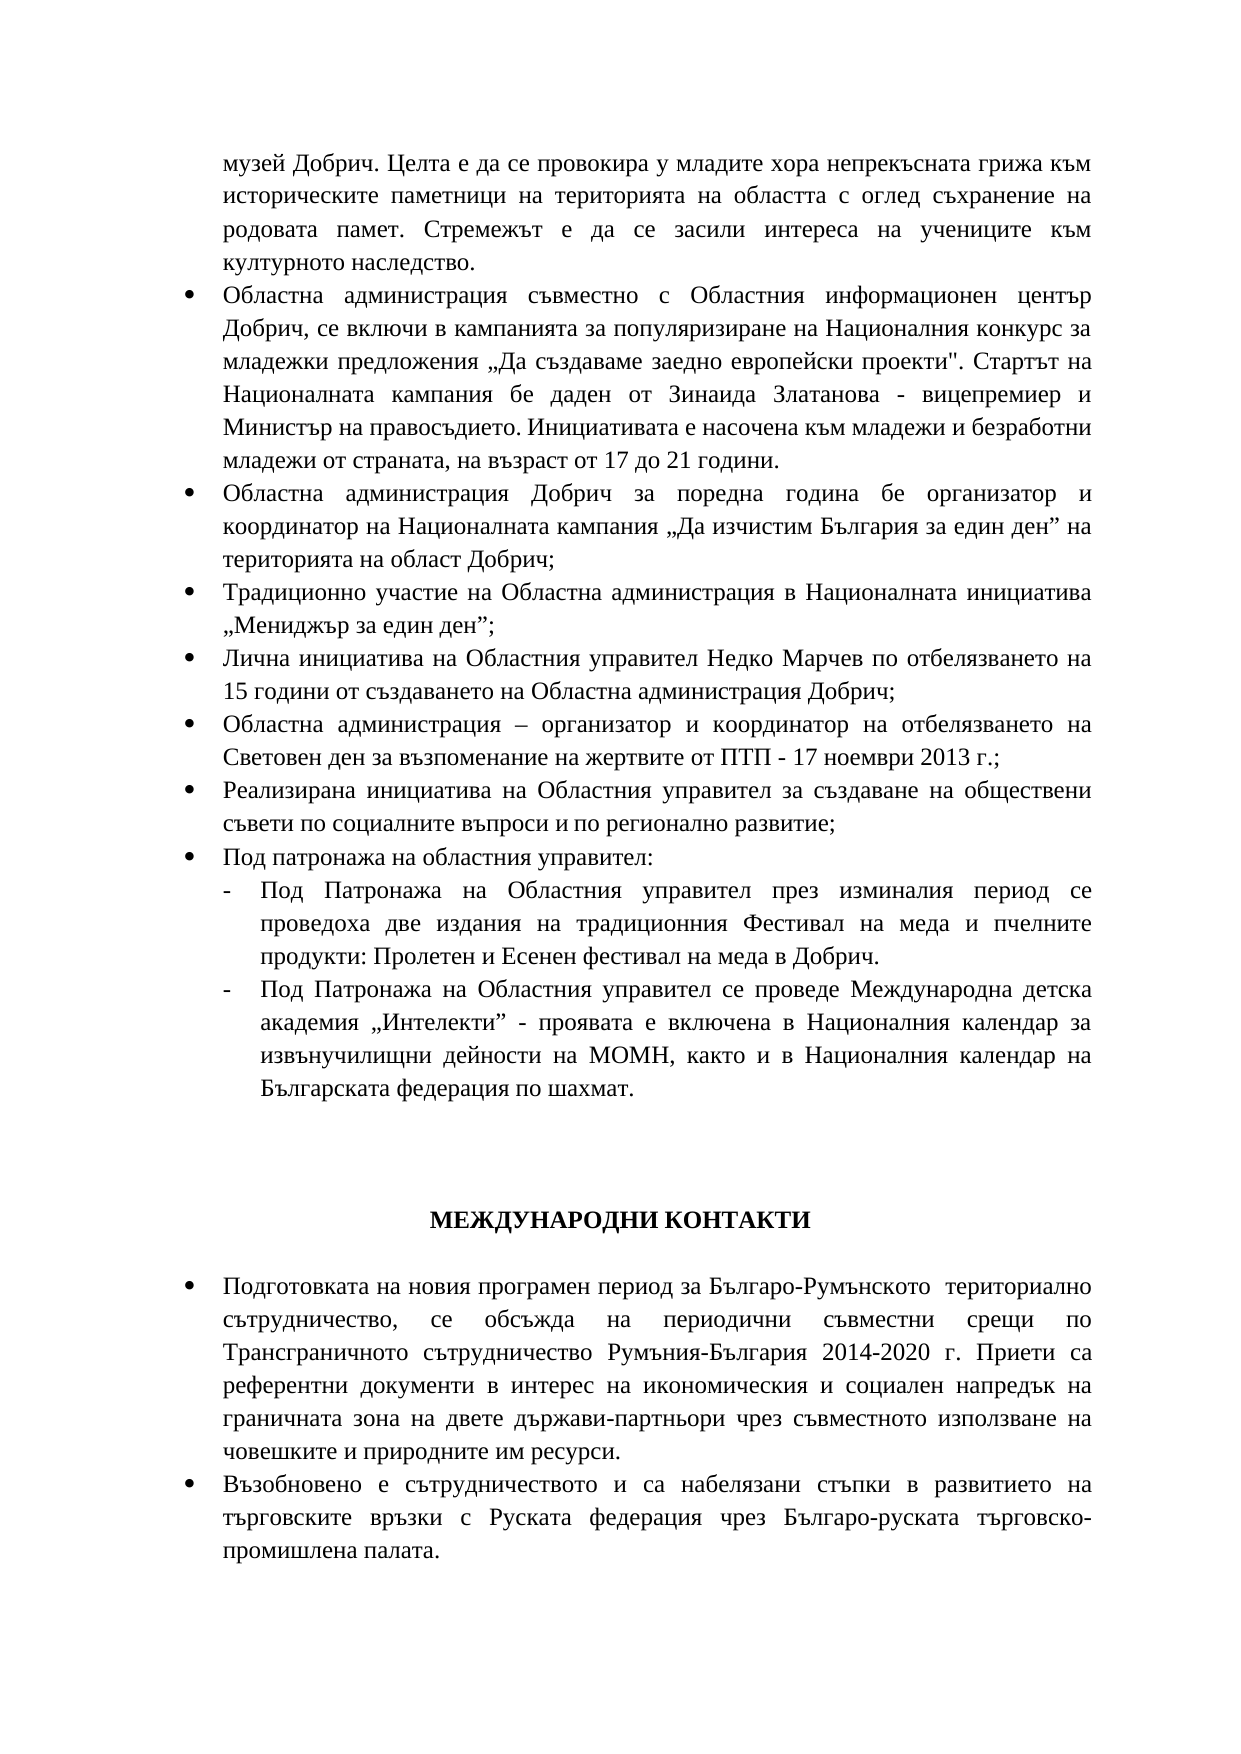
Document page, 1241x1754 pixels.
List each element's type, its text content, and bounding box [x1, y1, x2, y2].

list Под Патронажа на Областния управител през изминалия период се проведоха две издания на традиционния Фестивал на меда и пчелните продукти: Пролетен и Есенен фестивал на меда в Добрич. [223, 875, 1093, 969]
list Под Патронажа на Областния управител се проведе Международна детска академия „Интелекти” - проявата е включена в Националния календар за извънучилищни дейности на МОМН, както и в Националния календар на Българската федерация по шахмат. [223, 974, 1093, 1102]
list Областна администрация Добрич за поредна година бе организатор и координатор на Националната кампания „Да изчистим България за един ден” на територията на област Добрич; [185, 478, 1093, 573]
list Лична инициатива на Областния управител Недко Марчев по отбелязването на 15 години от създаването на Областна администрация Добрич; [185, 643, 1093, 705]
list Подготовката на новия програмен период за Българо-Румънското териториално сътрудничество, се обсъжда на периодични съвместни срещи по Трансграничното сътрудничество Румъния-България 2014-2020 г. Приети са референтни документи в интерес на икономическия и социален напредък на граничната зона на двете държави-партньори чрез съвместното използване на човешките и природните им ресурси. [185, 1271, 1093, 1465]
text МЕЖДУНАРОДНИ КОНТАКТИ [148, 1205, 1093, 1234]
list Областна администрация съвместно с Областния информационен център Добрич, се включи в кампанията за популяризиране на Националния конкурс за младежки предложения „Да създаваме заедно европейски проекти". Стартът на Националната кампания бе даден от Зинаида Златанова - вицепремиер и Министър на правосъдието. Инициативата е насочена към младежи и безработни младежи от страната, на възраст от 17 до 21 години. [185, 280, 1093, 474]
list Под патронажа на областния управител: [185, 842, 1093, 870]
list Реализирана инициатива на Областния управител за създаване на обществени съвети по социалните въпроси и по регионално развитие; [185, 775, 1093, 837]
list Възобновено е сътрудничеството и са набелязани стъпки в развитието на търговските връзки с Руската федерация чрез Българо-руската търговско-промишлена палата. [185, 1469, 1093, 1564]
list Традиционно участие на Областна администрация в Националната инициатива „Мениджър за един ден”; [185, 577, 1093, 639]
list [185, 148, 1093, 275]
list Областна администрация – организатор и координатор на отбелязването на Световен ден за възпоменание на жертвите от ПТП - 17 ноември 2013 г.; [185, 709, 1093, 771]
